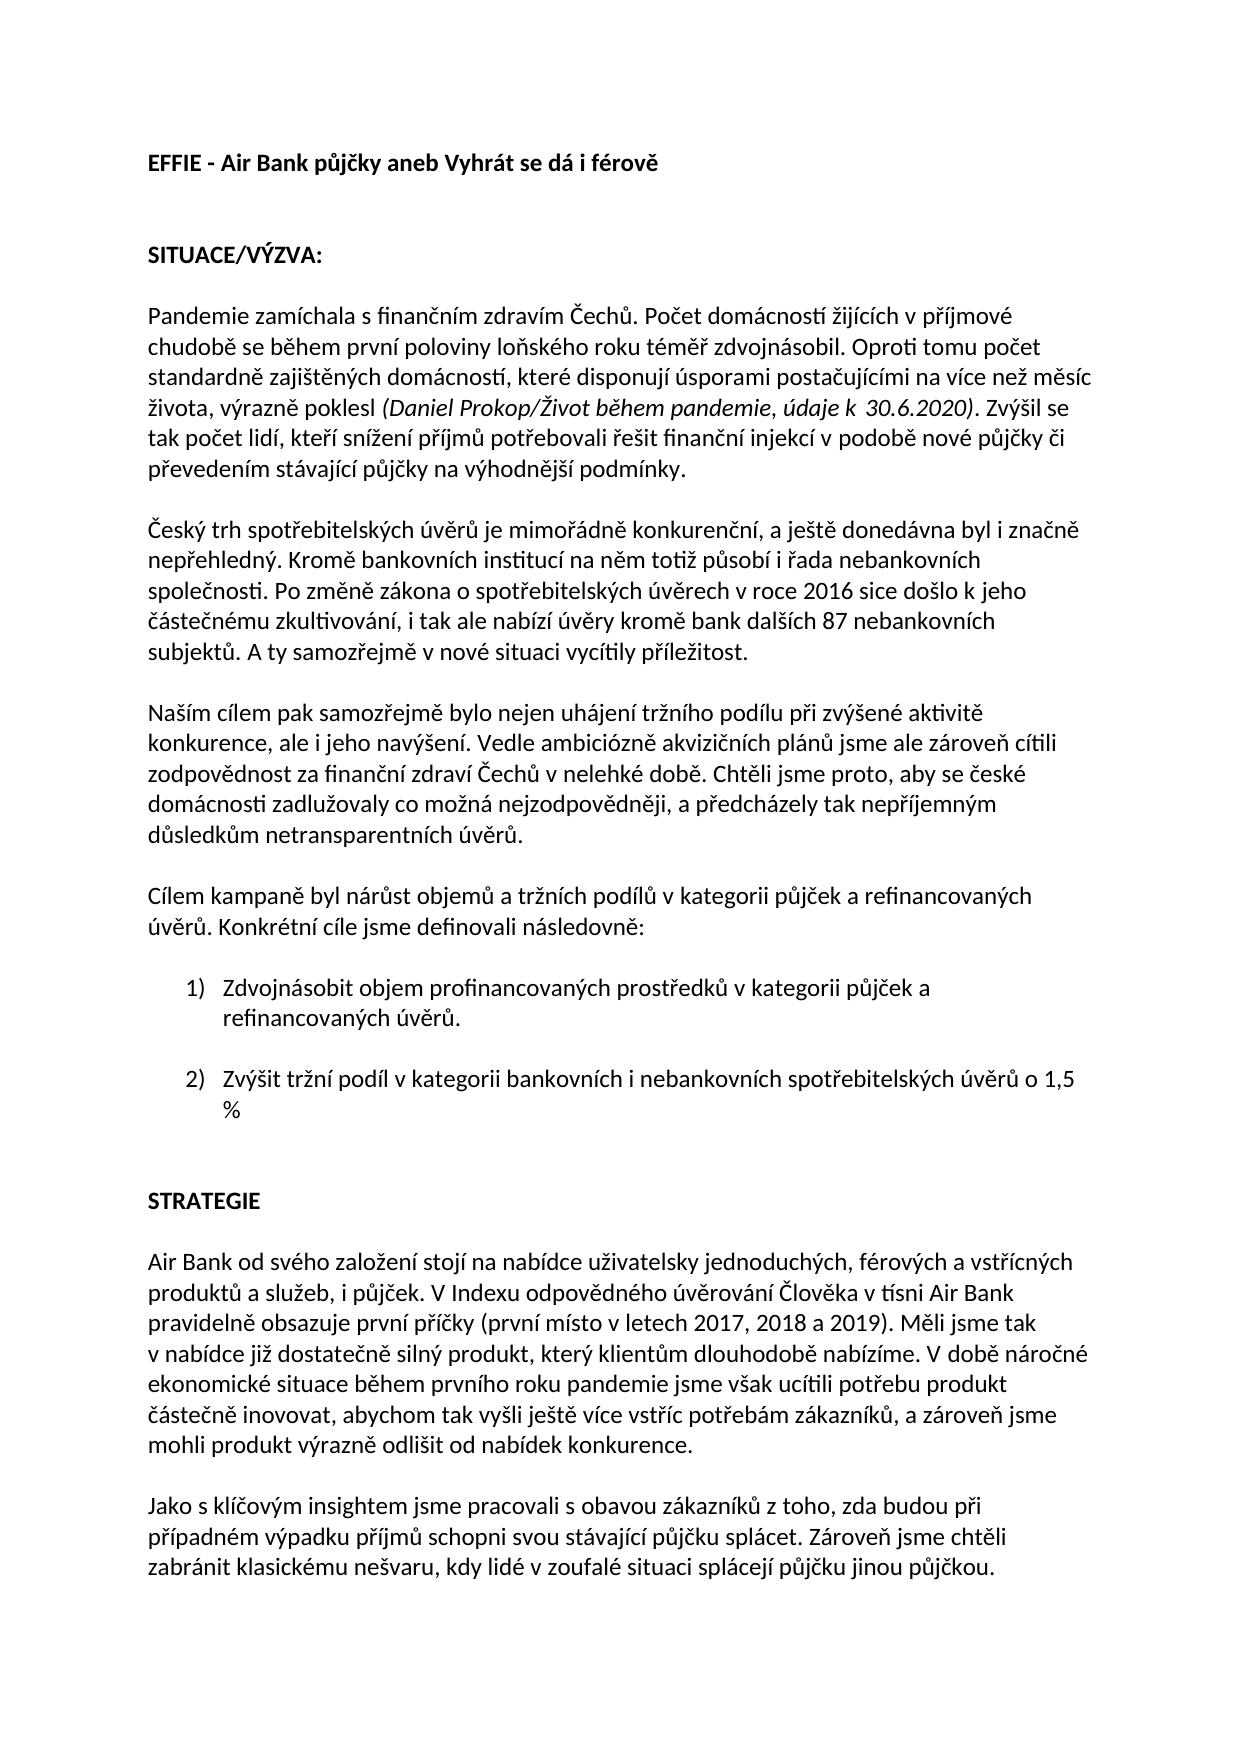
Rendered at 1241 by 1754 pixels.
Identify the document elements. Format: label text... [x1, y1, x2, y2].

text Air Bank od svého založení stojí na nabídce uživatelsky jednoduchých, férových a vstřícných produktů a služeb, i půjček. V Indexu odpovědného úvěrování Člověka v tísni Air Bank pravidelně obsazuje první příčky (první místo v letech 2017, 2018 a 2019). Měli jsme tak v nabídce již dostatečně silný produkt, který klientům dlouhodobě nabízíme. V době náročné ekonomické situace během prvního roku pandemie jsme však ucítili potřebu produkt částečně inovovat, abychom tak vyšli ještě více vstříc potřebám zákazníků, a zároveň jsme mohli produkt výrazně odlišit od nabídek konkurence. [148, 1246, 1093, 1460]
text Naším cílem pak samozřejmě bylo nejen uhájení tržního podílu při zvýšené aktivitě konkurence, ale i jeho navýšení. Vedle ambiciózně akvizičních plánů jsme ale zároveň cítili zodpovědnost za finanční zdraví Čechů v nelehké době. Chtěli jsme proto, aby se české domácnosti zadlužovaly co možná nejzodpovědněji, a předcházely tak nepříjemným důsledkům netransparentních úvěrů. [148, 697, 1093, 849]
text Pandemie zamíchala s finančním zdravím Čechů. Počet domácností žijících v příjmové chudobě se během první poloviny loňského roku téměř zdvojnásobil. Oproti tomu počet standardně zajištěných domácností, které disponují úsporami postačujícími na více než měsíc života, výrazně poklesl (Daniel Prokop/Život během pandemie, údaje k 30.6.2020). Zvýšil se tak počet lidí, kteří snížení příjmů potřebovali řešit finanční injekcí v podobě nové půjčky či převedením stávající půjčky na výhodnější podmínky. [148, 300, 1093, 483]
list Zdvojnásobit objem profinancovaných prostředků v kategorii půjček a refinancovaných úvěrů. [185, 972, 1093, 1033]
text Cílem kampaně byl nárůst objemů a tržních podílů v kategorii půjček a refinancovaných úvěrů. Konkrétní cíle jsme definovali následovně: [148, 880, 1093, 941]
list STRATEGIE [148, 1185, 1093, 1216]
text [148, 1491, 1093, 1582]
text SITUACE/VÝZVA: [148, 239, 1093, 270]
text EFFIE - Air Bank půjčky aneb Vyhrát se dá i férově [148, 148, 1093, 178]
list Zvýšit tržní podíl v kategorii bankovních i nebankovních spotřebitelských úvěrů o 1,5 % [185, 1063, 1093, 1124]
text Český trh spotřebitelských úvěrů je mimořádně konkurenční, a ještě donedávna byl i značně nepřehledný. Kromě bankovních institucí na něm totiž působí i řada nebankovních společnosti. Po změně zákona o spotřebitelských úvěrech v roce 2016 sice došlo k jeho částečnému zkultivování, i tak ale nabízí úvěry kromě bank dalších 87 nebankovních subjektů. A ty samozřejmě v nové situaci vycítily příležitost. [148, 514, 1093, 666]
